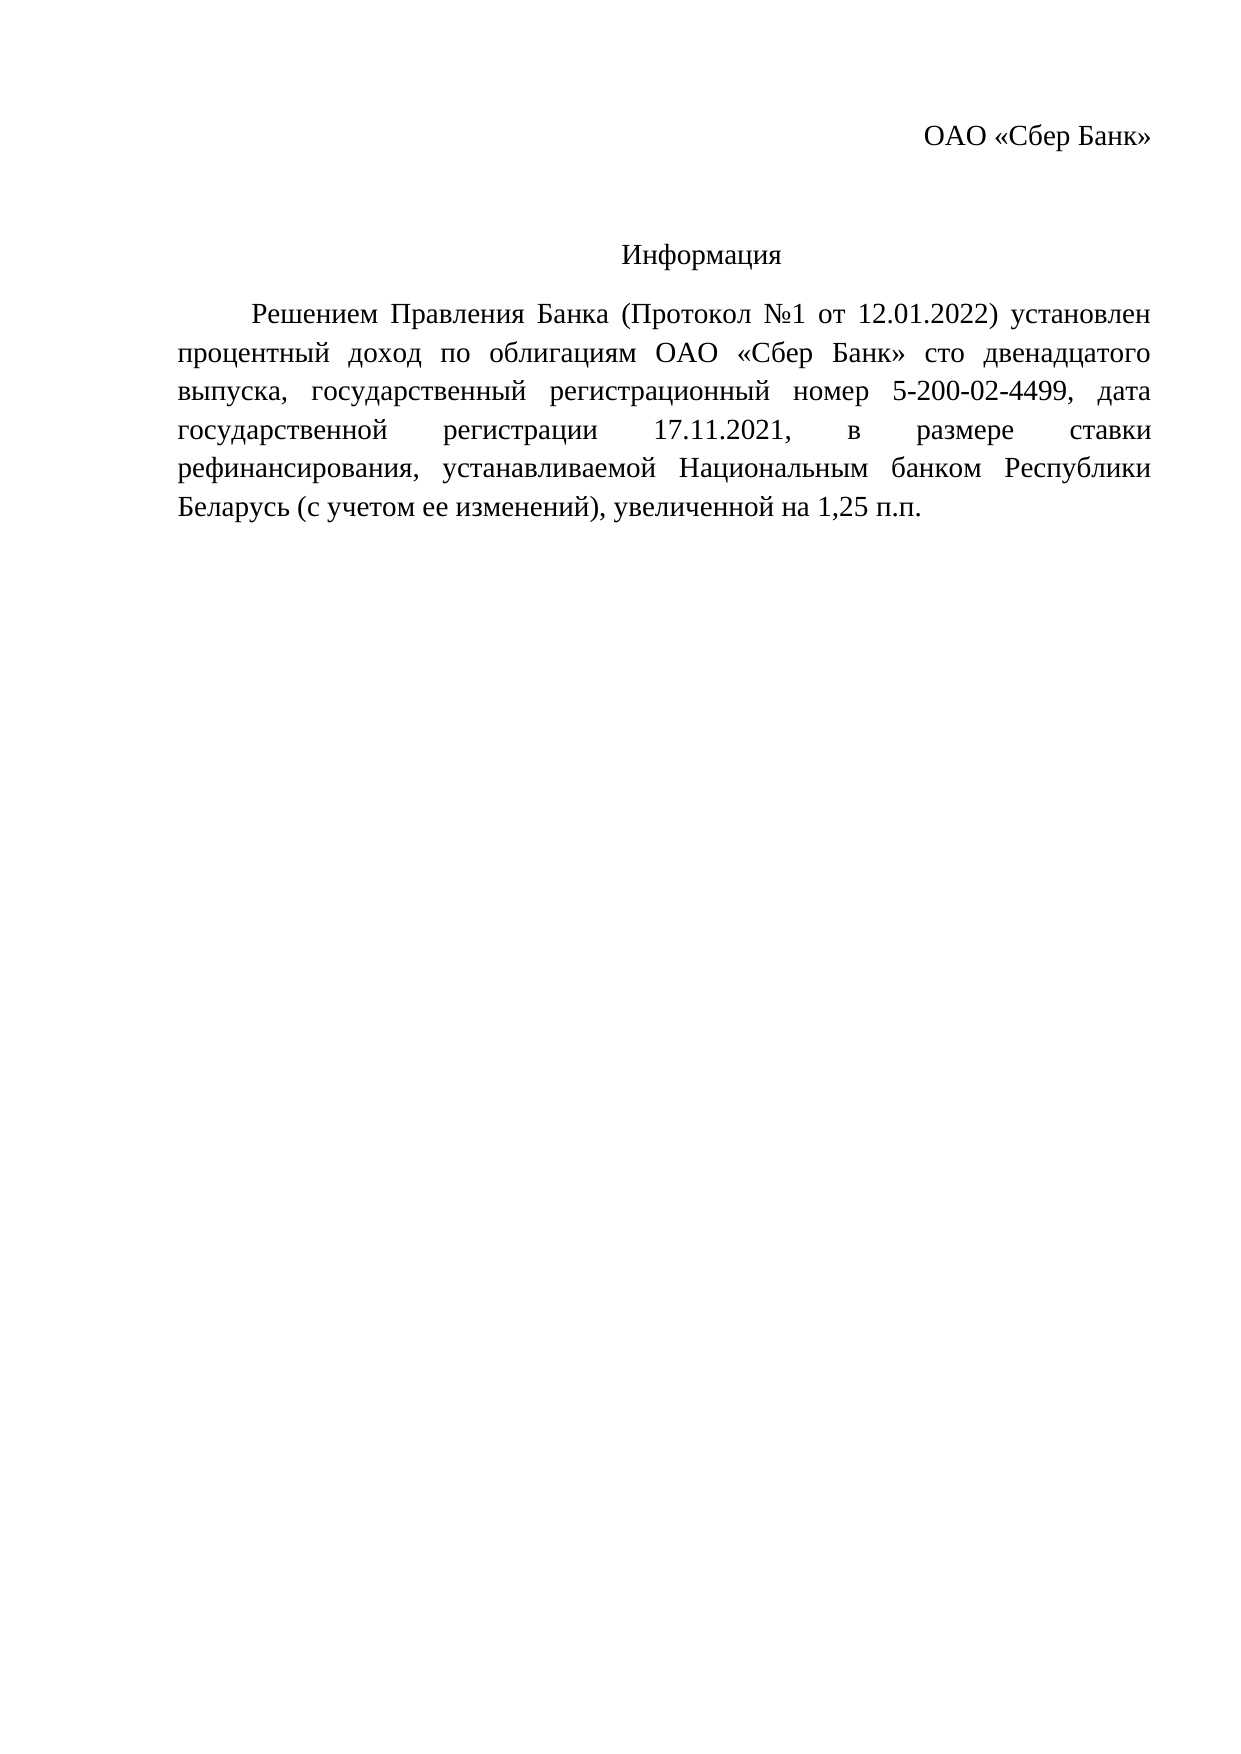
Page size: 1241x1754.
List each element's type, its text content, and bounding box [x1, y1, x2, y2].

text ОАО «Сбер Банк» [177, 118, 1152, 152]
text Решением Правления Банка (Протокол №1 от 12.01.2022) установлен процентный доход по облигациям ОАО «Сбер Банк» сто двенадцатого выпуска, государственный регистрационный номер 5-200-02-4499, дата государственной регистрации 17.11.2021, в размере ставки рефинансирования, устанавливаемой Национальным банком Республики Беларусь (с учетом ее изменений), увеличенной на 1,25 п.п. [177, 296, 1152, 522]
text Информация [177, 237, 1152, 270]
